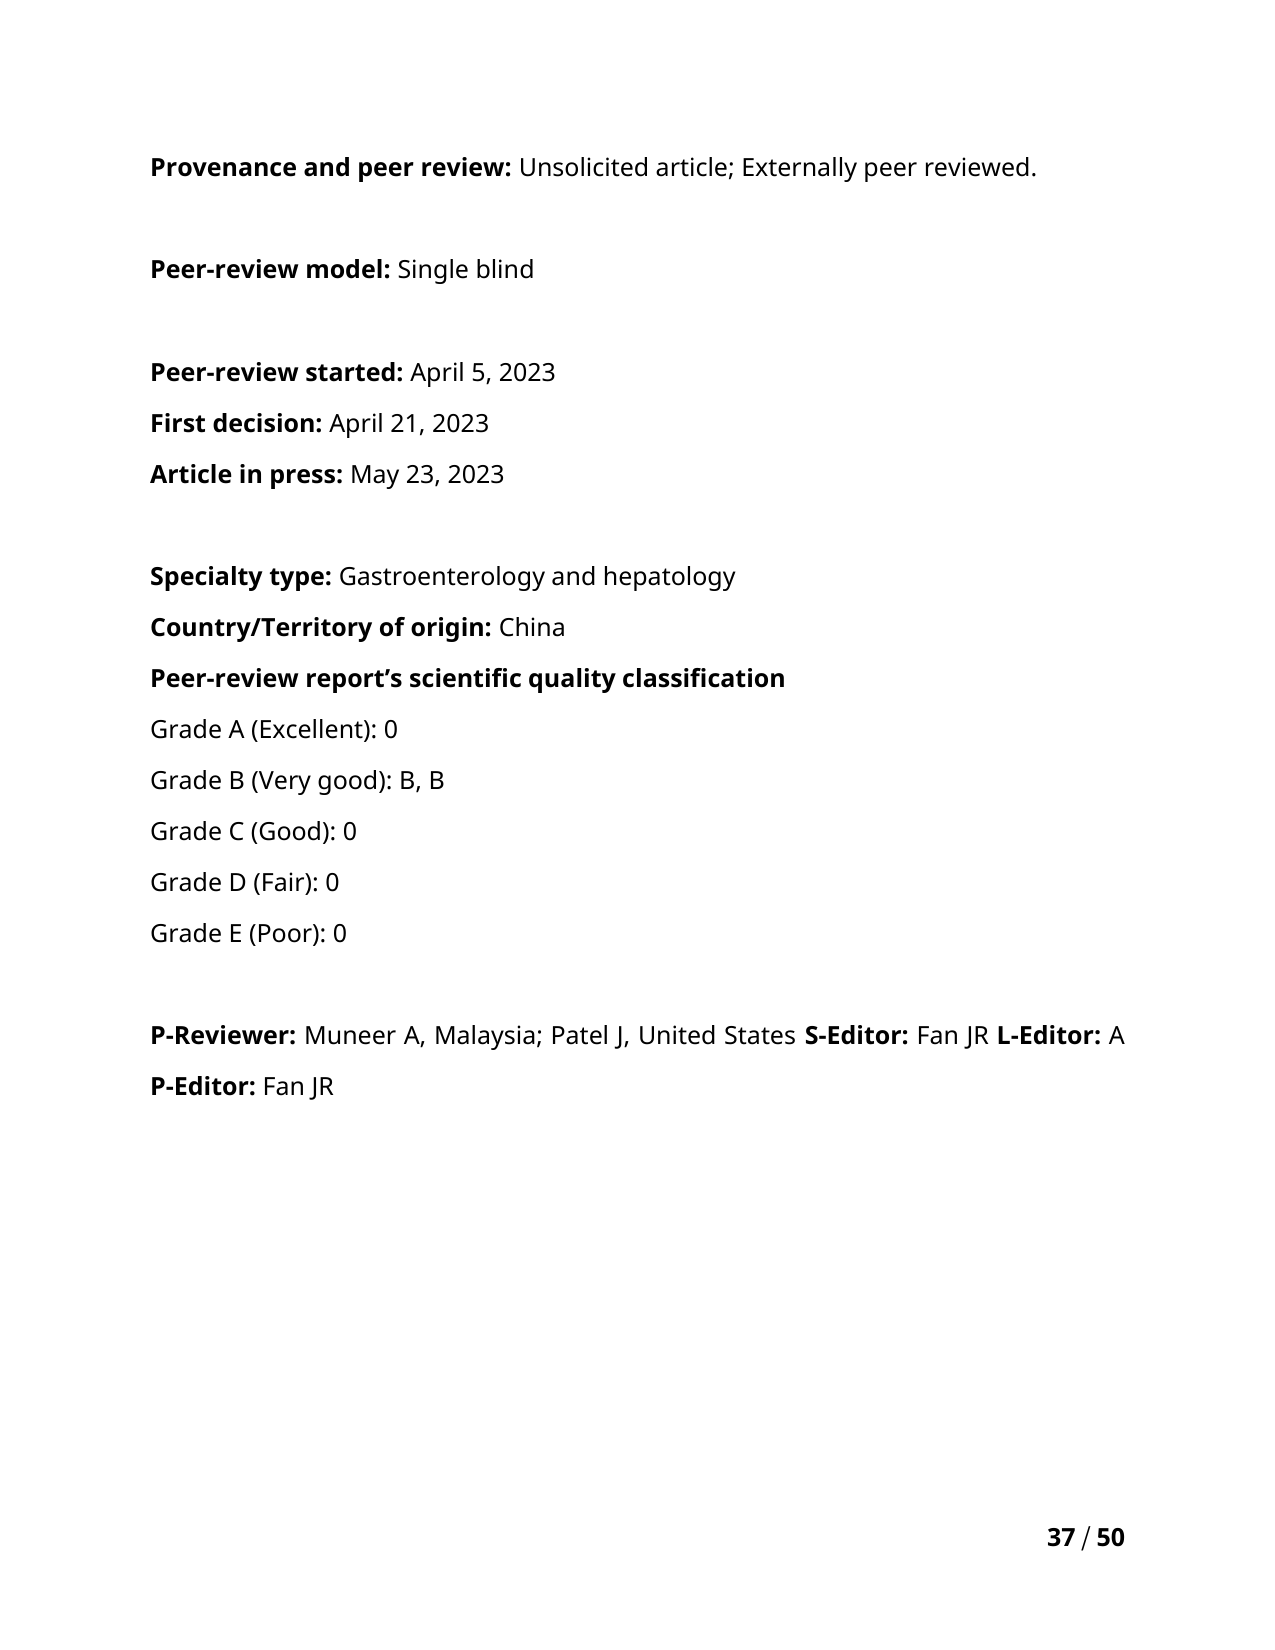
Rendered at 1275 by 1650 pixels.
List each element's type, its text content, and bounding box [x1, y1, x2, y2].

text Peer-review started: April 5, 2023 [150, 354, 1125, 388]
text Grade D (Fair): 0 [150, 864, 1125, 899]
text Grade A (Excellent): 0 [150, 711, 1125, 746]
text Grade C (Good): 0 [150, 813, 1125, 848]
text Article in press: May 23, 2023 [150, 456, 1125, 490]
text Country/Territory of origin: China [150, 609, 1125, 643]
text First decision: April 21, 2023 [150, 405, 1125, 439]
text Peer-review model: Single blind [150, 252, 1125, 286]
text Grade B (Very good): B, B [150, 762, 1125, 797]
text Peer-review report’s scientific quality classification [150, 660, 1125, 694]
text Provenance and peer review: Unsolicited article; Externally peer reviewed. [150, 150, 1125, 184]
text P-Reviewer: Muneer A, Malaysia; Patel J, United States S-Editor: Fan JR L-Editor: A P-Editor: Fan JR [150, 1018, 1125, 1103]
text Specialty type: Gastroenterology and hepatology [150, 558, 1125, 592]
text Grade E (Poor): 0 [150, 916, 1125, 950]
